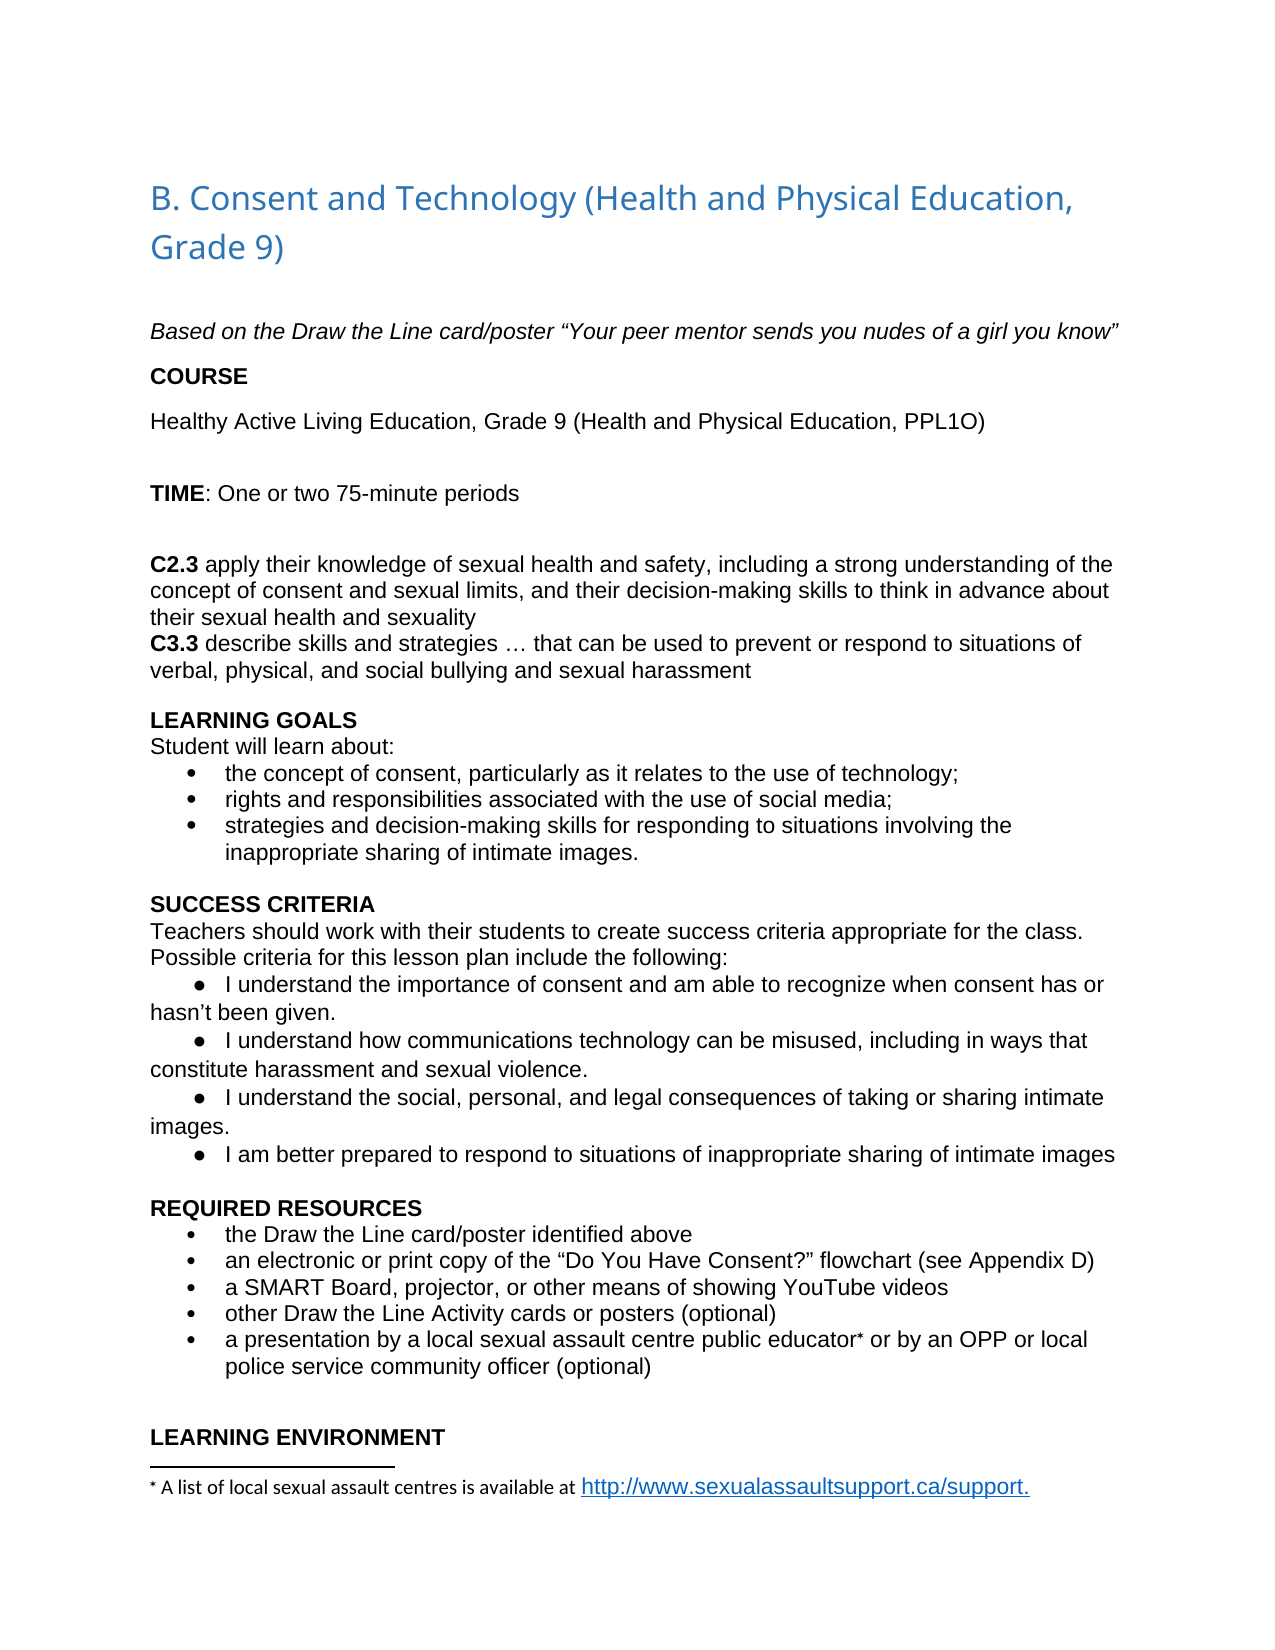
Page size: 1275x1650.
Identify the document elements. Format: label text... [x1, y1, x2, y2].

list I understand the importance of consent and am able to recognize when consent has or hasn’t been given. [150, 971, 1125, 1025]
list a SMART Board, projector, or other means of showing YouTube videos [187, 1274, 1125, 1300]
list I am better prepared to respond to situations of inappropriate sharing of intimate images [150, 1141, 1125, 1167]
text REQUIRED RESOURCES [150, 1194, 1125, 1221]
text Healthy Active Living Education, Grade 9 (Health and Physical Education, PPL1O) [150, 408, 1125, 434]
subtitle B. Consent and Technology (Health and Physical Education, Grade 9) [150, 175, 1125, 269]
text TIME: One or two 75-minute periods [150, 480, 1125, 506]
list the Draw the Line card/poster identified above [187, 1221, 1125, 1247]
text C3.3 describe skills and strategies … that can be used to prevent or respond to situations of verbal, physical, and social bullying and sexual harassment [150, 630, 1125, 683]
text Teachers should work with their students to create success criteria appropriate for the class. Possible criteria for this lesson plan include the following: [150, 918, 1125, 971]
list other Draw the Line Activity cards or posters (optional) [187, 1300, 1125, 1326]
list strategies and decision-making skills for responding to situations involving the inappropriate sharing of intimate images. [187, 812, 1125, 865]
text Student will learn about: [150, 733, 1125, 760]
text COURSE [150, 363, 1125, 389]
list the concept of consent, particularly as it relates to the use of technology; [187, 760, 1125, 786]
list a presentation by a local sexual assault centre public educator or by an OPP or local police service community officer (optional) [187, 1326, 1125, 1379]
list I understand the social, personal, and legal consequences of taking or sharing intimate images. [150, 1084, 1125, 1139]
list rights and responsibilities associated with the use of social media; [187, 786, 1125, 812]
list I understand how communications technology can be misused, including in ways that constitute harassment and sexual violence. [150, 1027, 1125, 1082]
text SUCCESS CRITERIA [150, 891, 1125, 918]
text C2.3 apply their knowledge of sexual health and safety, including a strong understanding of the concept of consent and sexual limits, and their decision-making skills to think in advance about their sexual health and sexuality [150, 551, 1125, 630]
list an electronic or print copy of the “Do You Have Consent?” flowchart (see Appendix D) [187, 1247, 1125, 1274]
text Based on the Draw the Line card/poster “Your peer mentor sends you nudes of a girl you know” [150, 318, 1125, 344]
text LEARNING GOALS [150, 707, 1125, 733]
text LEARNING ENVIRONMENT [150, 1424, 1125, 1451]
